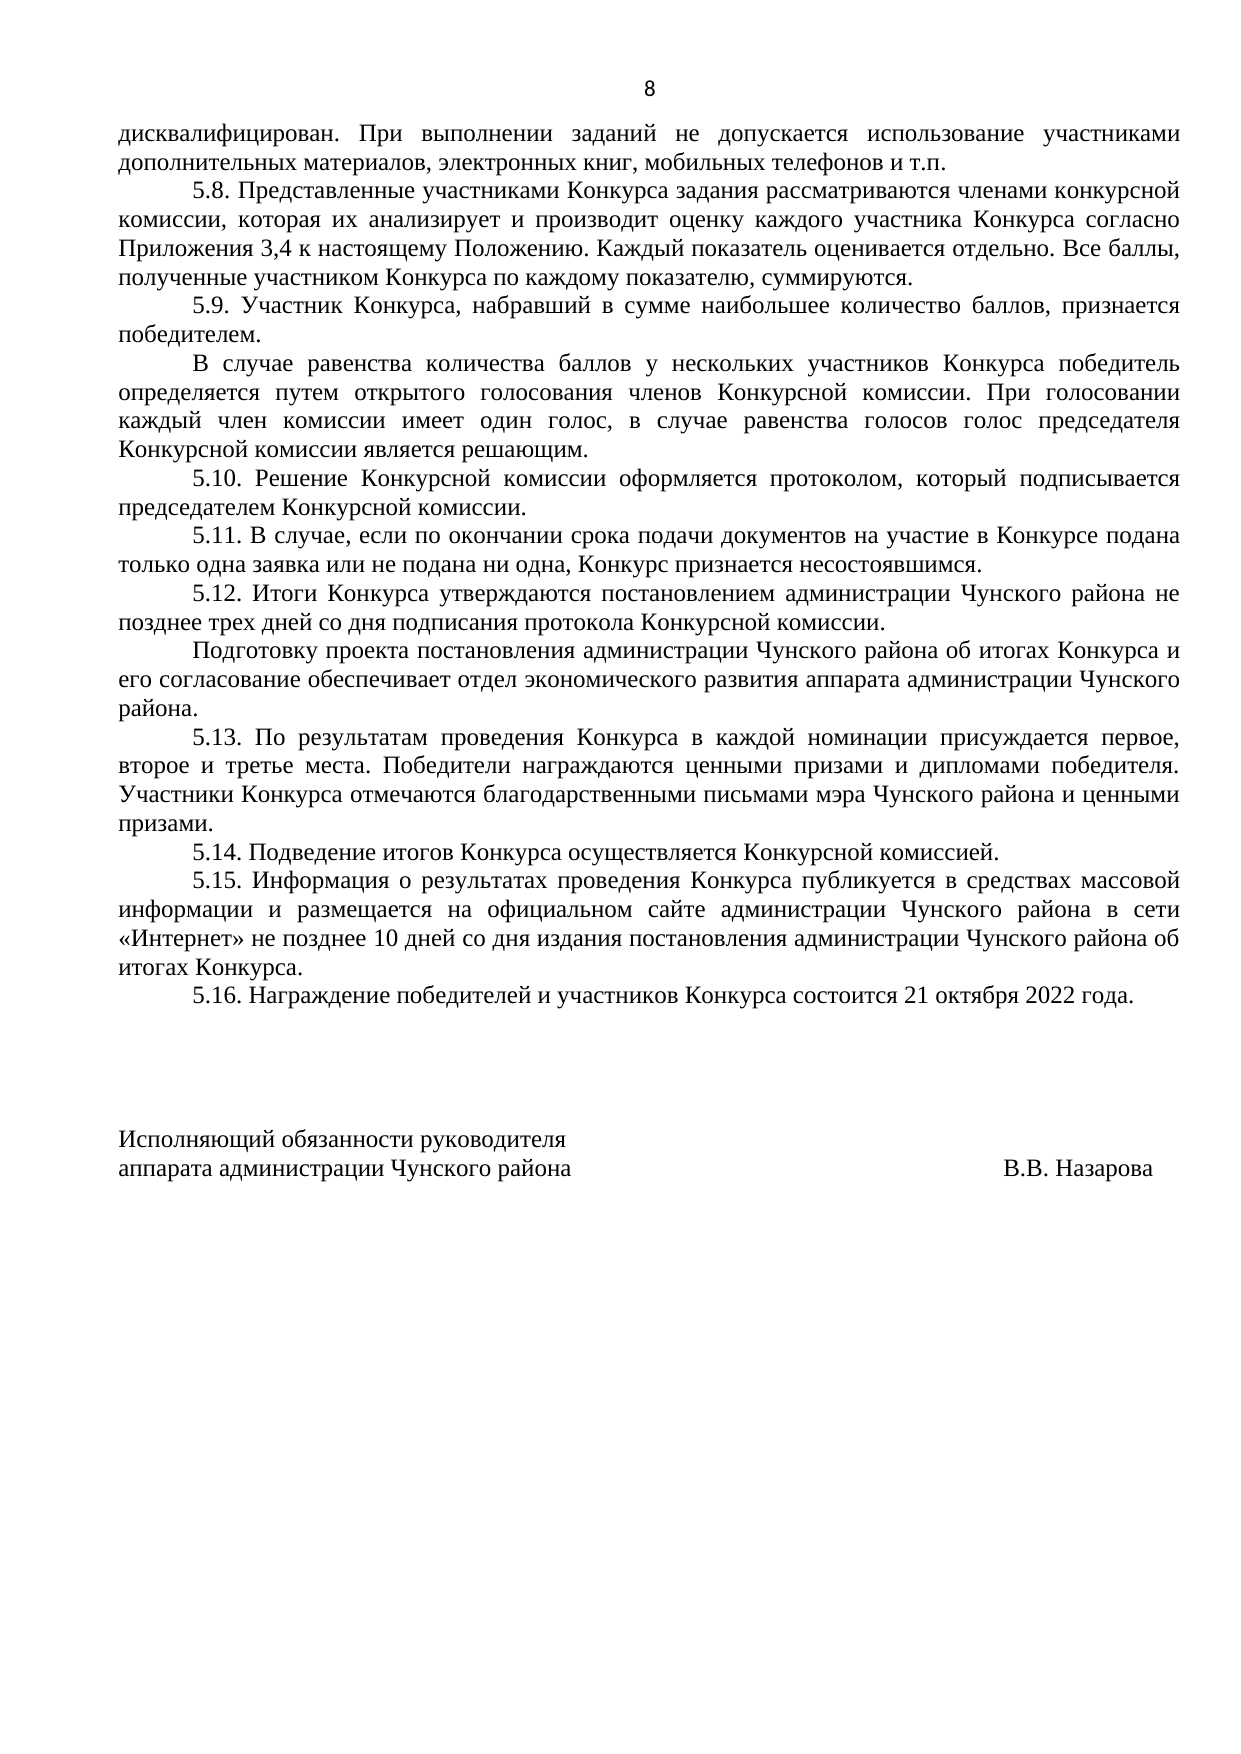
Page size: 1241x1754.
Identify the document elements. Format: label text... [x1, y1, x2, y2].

text 5.8. Представленные участниками Конкурса задания рассматриваются членами конкурсной комиссии, которая их анализирует и производит оценку каждого участника Конкурса согласно Приложения 3,4 к настоящему Положению. Каждый показатель оценивается отдельно. Все баллы, полученные участником Конкурса по каждому показателю, суммируются. [118, 176, 1181, 291]
text 5.12. Итоги Конкурса утверждаются постановлением администрации Чунского района не позднее трех дней со дня подписания протокола Конкурсной комиссии. [118, 578, 1181, 636]
text Исполняющий обязанности руководителя [118, 1124, 1181, 1153]
text В случае равенства количества баллов у нескольких участников Конкурса победитель определяется путем открытого голосования членов Конкурсной комиссии. При голосовании каждый член комиссии имеет один голос, в случае равенства голосов голос председателя Конкурсной комиссии является решающим. [118, 348, 1181, 463]
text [118, 118, 1181, 176]
text 5.11. В случае, если по окончании срока подачи документов на участие в Конкурсе подана только одна заявка или не подана ни одна, Конкурс признается несостоявшимся. [118, 521, 1181, 578]
text 5.9. Участник Конкурса, набравший в сумме наибольшее количество баллов, признается победителем. [118, 291, 1181, 348]
text аппарата администрации Чунского района В.В. Назарова [118, 1153, 1181, 1182]
text 5.15. Информация о результатах проведения Конкурса публикуется в средствах массовой информации и размещается на официальном сайте администрации Чунского района в сети «Интернет» не позднее 10 дней со дня издания постановления администрации Чунского района об итогах Конкурса. [118, 866, 1181, 981]
text 5.14. Подведение итогов Конкурса осуществляется Конкурсной комиссией. [118, 837, 1181, 866]
text 5.10. Решение Конкурсной комиссии оформляется протоколом, который подписывается председателем Конкурсной комиссии. [118, 463, 1181, 521]
text 5.16. Награждение победителей и участников Конкурса состоится 21 октября 2022 года. [118, 981, 1181, 1009]
text Подготовку проекта постановления администрации Чунского района об итогах Конкурса и его согласование обеспечивает отдел экономического развития аппарата администрации Чунского района. [118, 636, 1181, 722]
text 5.13. По результатам проведения Конкурса в каждой номинации присуждается первое, второе и третье места. Победители награждаются ценными призами и дипломами победителя. Участники Конкурса отмечаются благодарственными письмами мэра Чунского района и ценными призами. [118, 722, 1181, 837]
